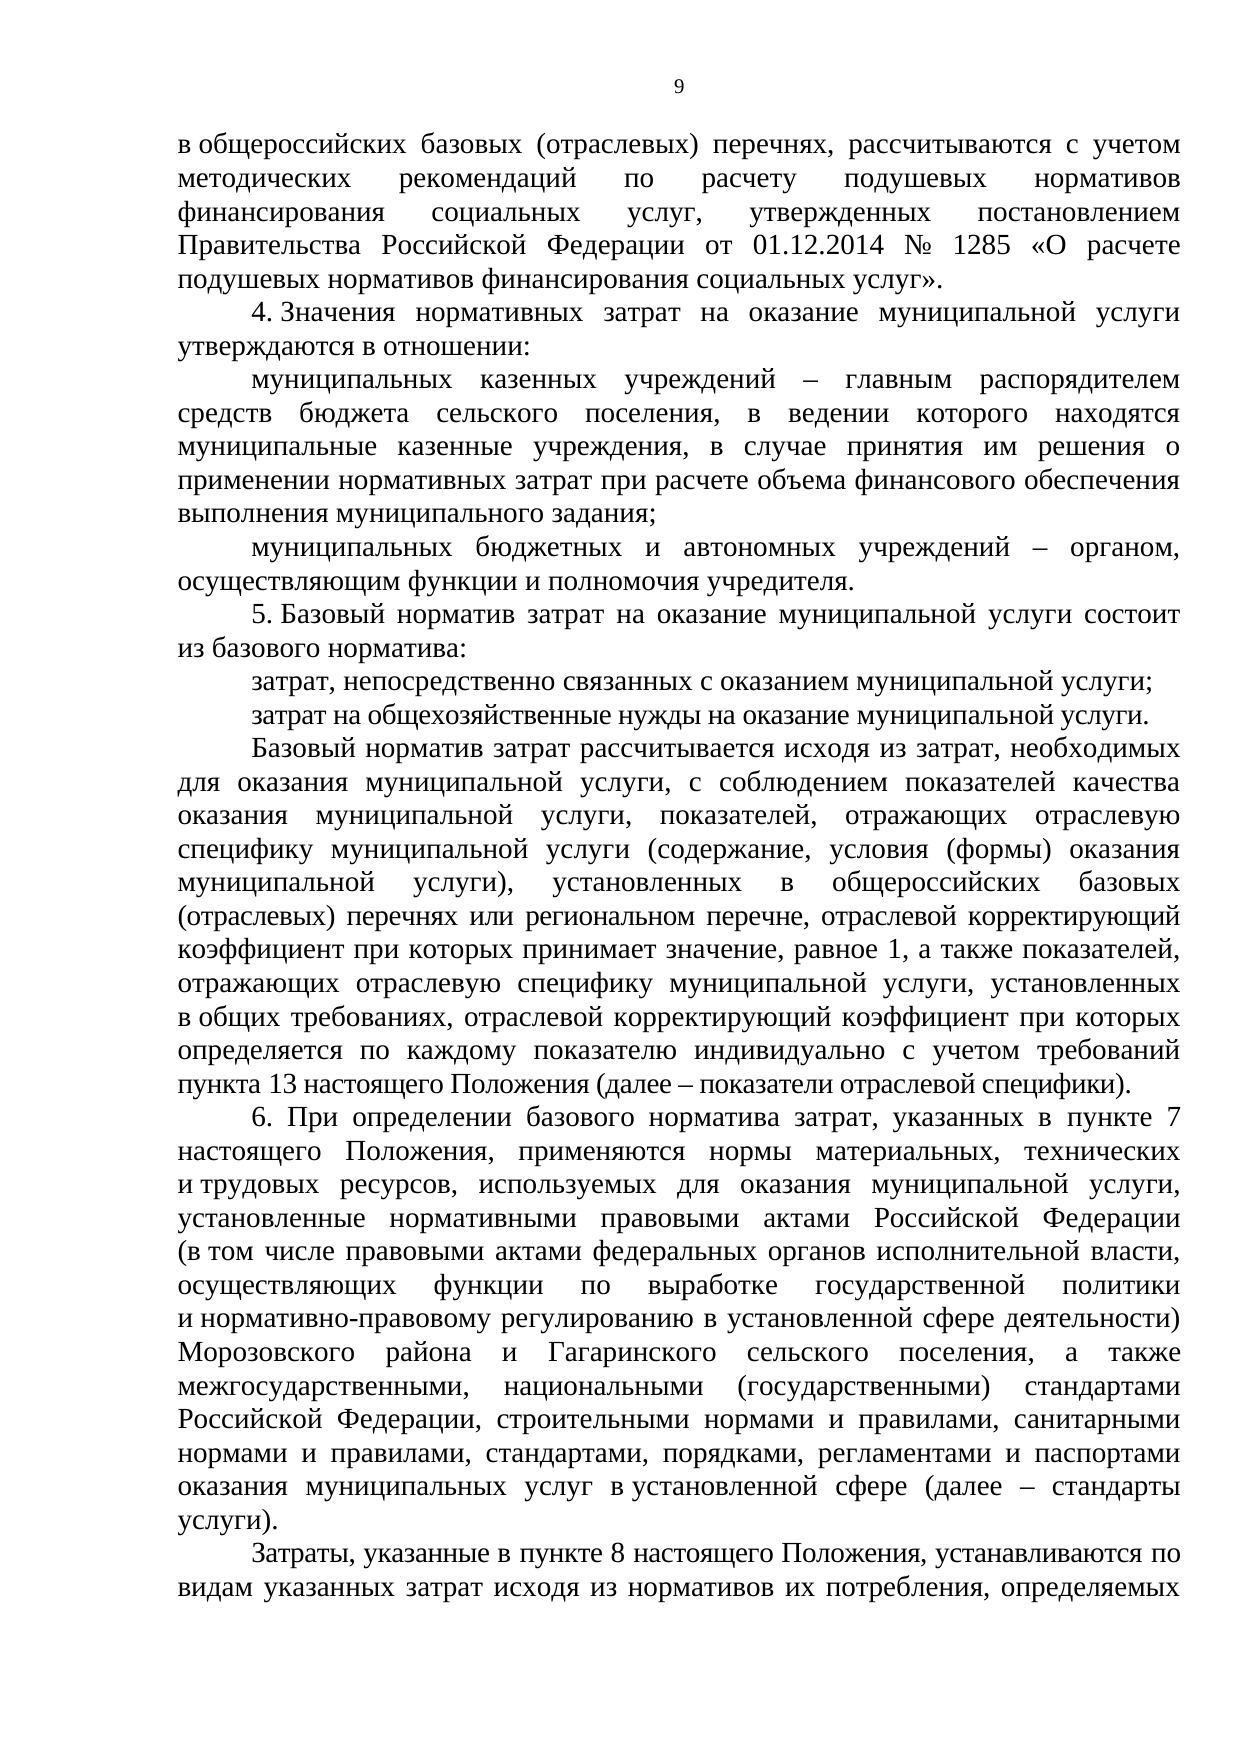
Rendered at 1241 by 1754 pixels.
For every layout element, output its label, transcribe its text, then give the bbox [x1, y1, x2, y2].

text затрат на общехозяйственные нужды на оказание муниципальной услуги. [177, 697, 1181, 730]
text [177, 1535, 1181, 1602]
text 4. Значения нормативных затрат на оказание муниципальной услуги утверждаются в отношении: [177, 294, 1181, 361]
text 6. При определении базового норматива затрат, указанных в пункте 7 настоящего Положения, применяются нормы материальных, технических и трудовых ресурсов, используемых для оказания муниципальной услуги, установленные нормативными правовыми актами Российской Федерации (в том числе правовыми актами федеральных органов исполнительной власти, осуществляющих функции по выработке государственной политики и нормативно-правовому регулированию в установленной сфере деятельности) Морозовского района и Гагаринского сельского поселения, а также межгосударственными, национальными (государственными) стандартами Российской Федерации, строительными нормами и правилами, санитарными нормами и правилами, стандартами, порядками, регламентами и паспортами оказания муниципальных услуг в установленной сфере (далее – стандарты услуги). [177, 1099, 1181, 1535]
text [177, 127, 1181, 294]
text муниципальных бюджетных и автономных учреждений – органом, осуществляющим функции и полномочия учредителя. [177, 529, 1181, 596]
text муниципальных казенных учреждений – главным распорядителем средств бюджета сельского поселения, в ведении которого находятся муниципальные казенные учреждения, в случае принятия им решения о применении нормативных затрат при расчете объема финансового обеспечения выполнения муниципального задания; [177, 361, 1181, 529]
text затрат, непосредственно связанных с оказанием муниципальной услуги; [177, 663, 1181, 697]
text Базовый норматив затрат рассчитывается исходя из затрат, необходимых для оказания муниципальной услуги, с соблюдением показателей качества оказания муниципальной услуги, показателей, отражающих отраслевую специфику муниципальной услуги (содержание, условия (формы) оказания муниципальной услуги), установленных в общероссийских базовых (отраслевых) перечнях или региональном перечне, отраслевой корректирующий коэффициент при которых принимает значение, равное 1, а также показателей, отражающих отраслевую специфику муниципальной услуги, установленных в общих требованиях, отраслевой корректирующий коэффициент при которых определяется по каждому показателю индивидуально с учетом требований пункта 13 настоящего Положения (далее – показатели отраслевой специфики). [177, 730, 1181, 1099]
text 5. Базовый норматив затрат на оказание муниципальной услуги состоит из базового норматива: [177, 596, 1181, 663]
